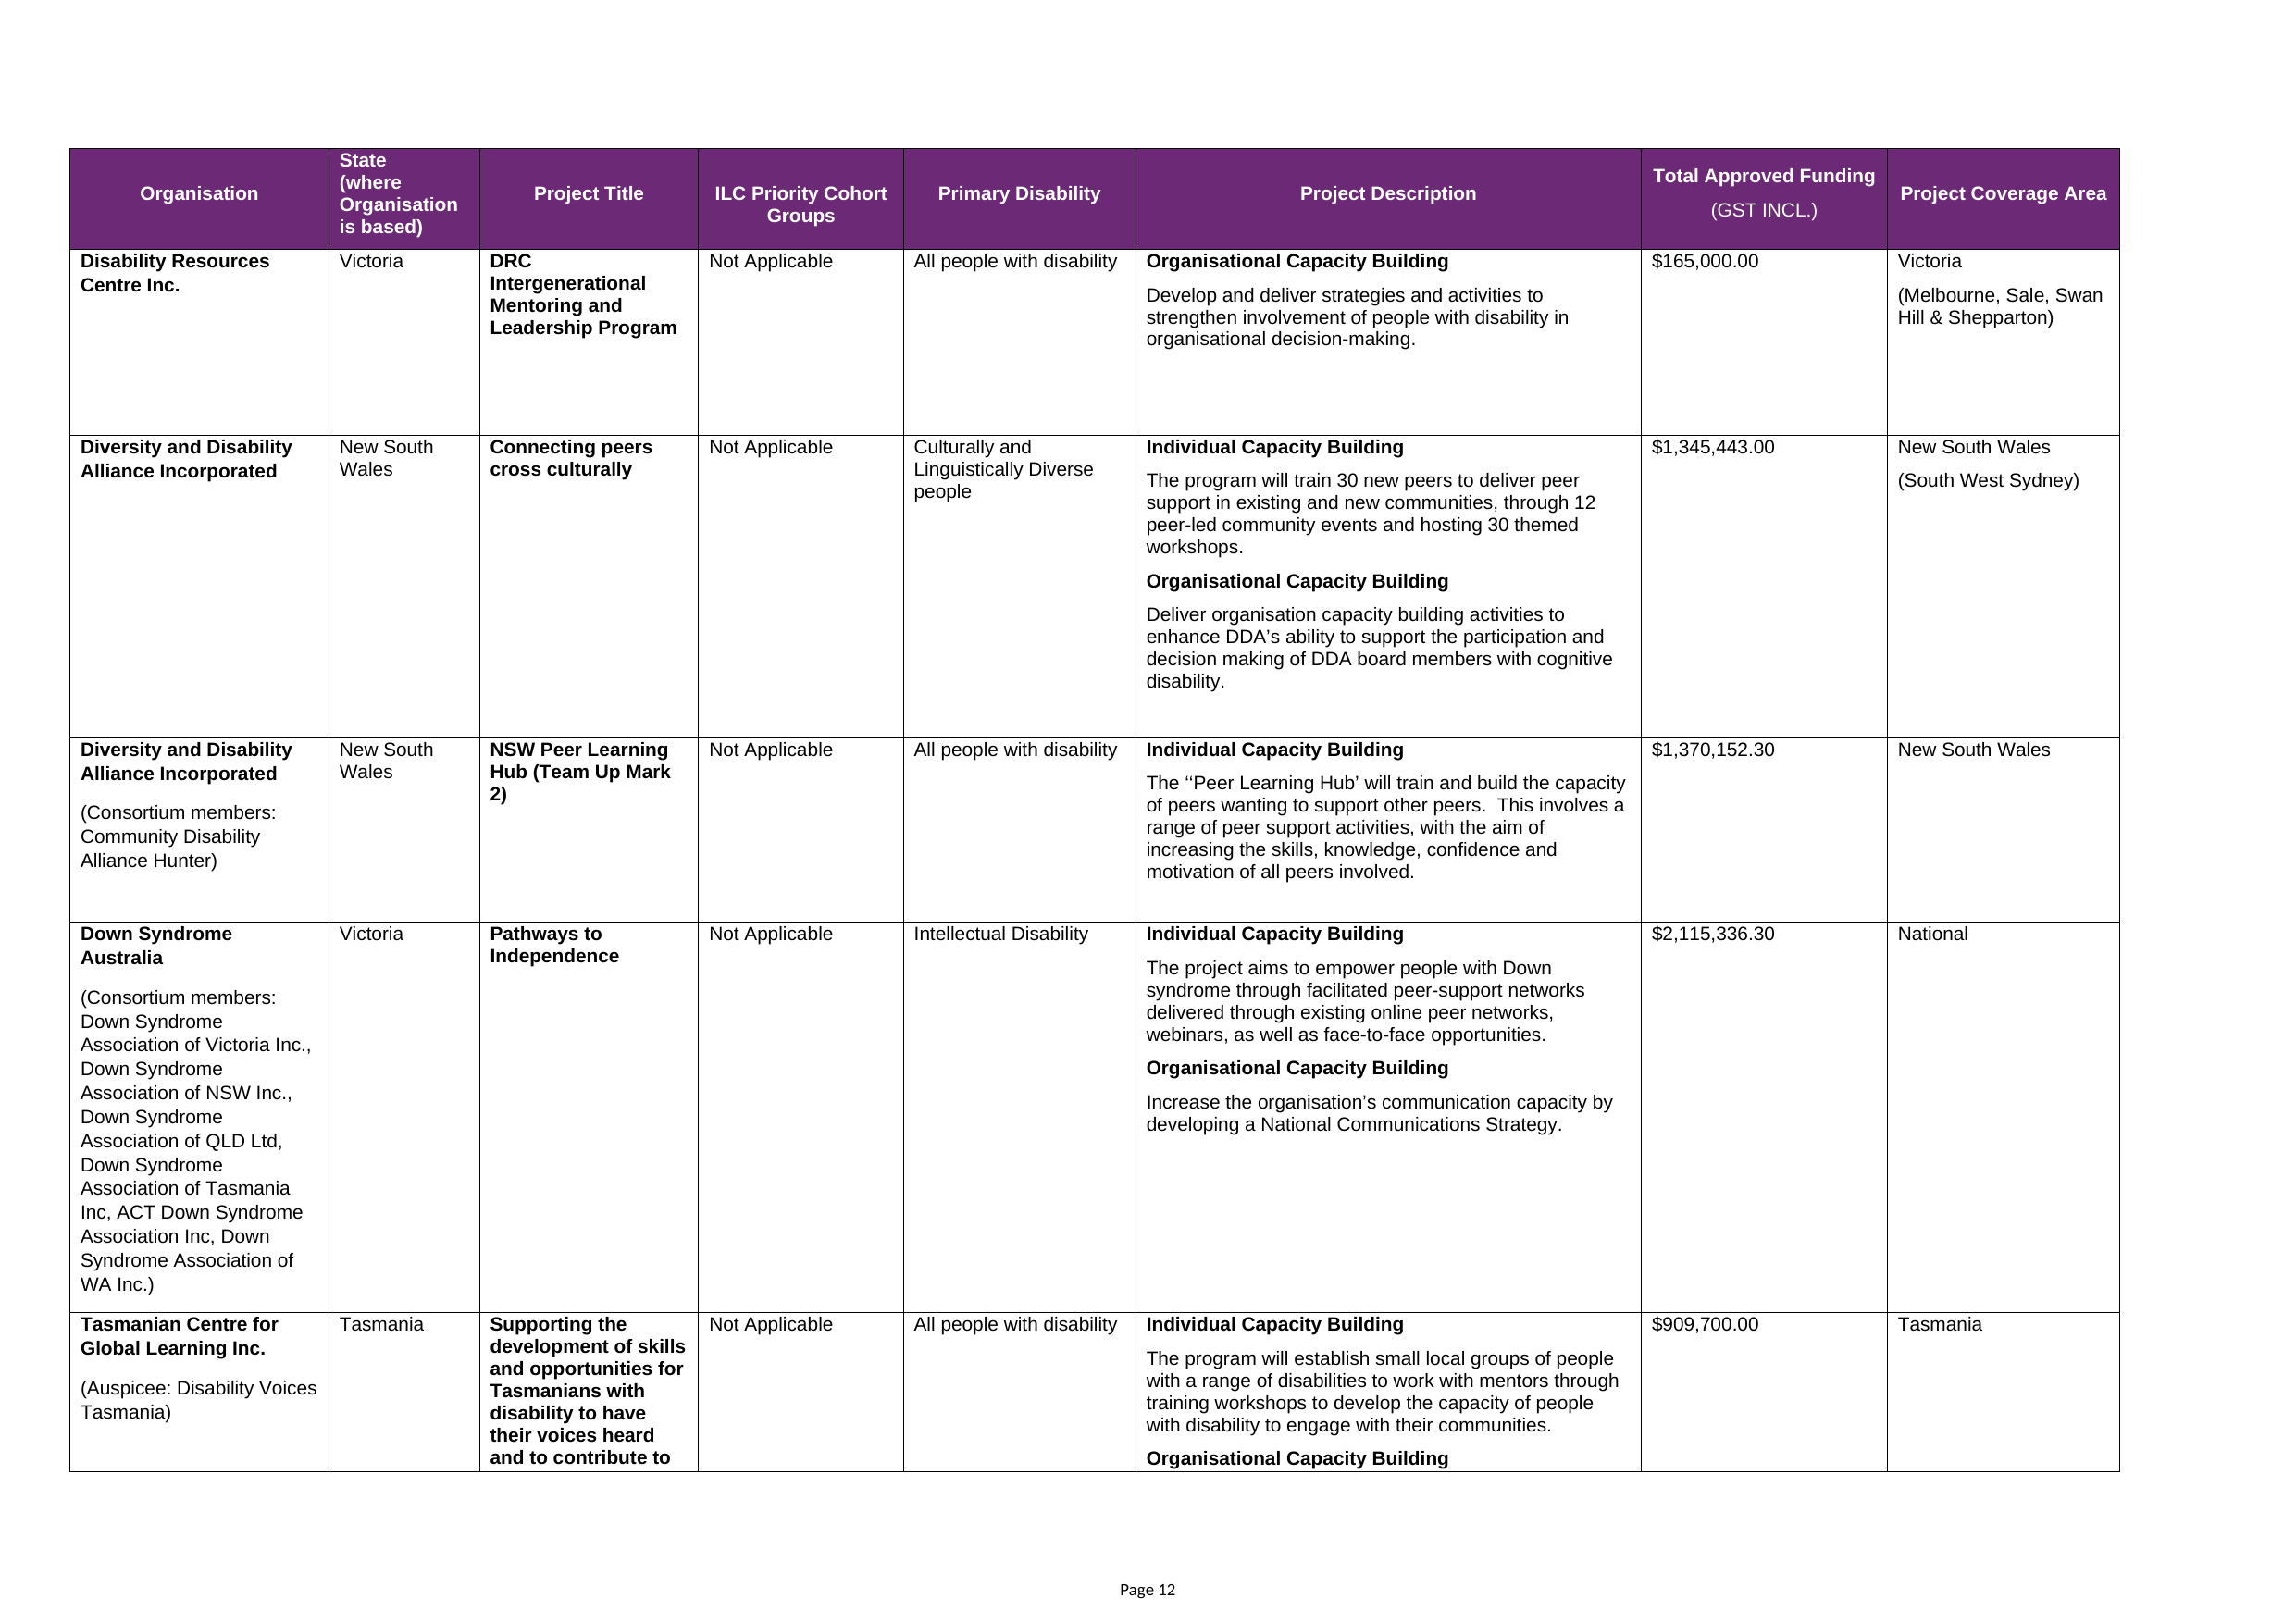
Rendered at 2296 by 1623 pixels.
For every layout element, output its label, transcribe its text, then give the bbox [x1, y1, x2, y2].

table_cell Victoria [329, 923, 479, 1312]
table_cell Down Syndrome Australia (Consortium members: Down Syndrome Association of Victoria Inc., Down Syndrome Association of NSW Inc., Down Syndrome Association of QLD Ltd, Down Syndrome Association of Tasmania Inc, ACT Down Syndrome Association Inc, Down Syndrome Association of WA Inc.) [70, 923, 329, 1312]
table_cell Tasmanian Centre for Global Learning Inc. (Auspicee: Disability Voices Tasmania) [70, 1313, 329, 1471]
table_cell $909,700.00 [1642, 1313, 1887, 1471]
table_cell Not Applicable [699, 923, 903, 1312]
table_cell Pathways to Independence [480, 923, 698, 1312]
table_cell DRC Intergenerational Mentoring and Leadership Program [480, 250, 698, 434]
table_cell Diversity and Disability Alliance Incorporated (Consortium members: Community Disability Alliance Hunter) [70, 738, 329, 922]
table_cell All people with disability [904, 250, 1136, 434]
table_header ILC Priority Cohort Groups [699, 149, 903, 249]
table_header State (where Organisation is based) [329, 149, 479, 249]
table_cell Not Applicable [699, 436, 903, 737]
table_cell New South Wales [1888, 738, 2119, 922]
table_cell Diversity and Disability Alliance Incorporated [70, 436, 329, 737]
table_cell Disability Resources Centre Inc. [70, 250, 329, 434]
table_cell Not Applicable [699, 1313, 903, 1471]
table_cell Individual Capacity Building The program will train 30 new peers to deliver peer support in existing and new communities, through 12 peer-led community events and hosting 30 themed workshops. Organisational Capacity Building Deliver organisation capacity building activities to enhance DDA’s ability to support the participation and decision making of DDA board members with cognitive disability. [1136, 436, 1641, 737]
table_cell All people with disability [904, 738, 1136, 922]
table_cell $2,115,336.30 [1642, 923, 1887, 1312]
table_cell Culturally and Linguistically Diverse people [904, 436, 1136, 737]
table_cell NSW Peer Learning Hub (Team Up Mark 2) [480, 738, 698, 922]
table_cell All people with disability [904, 1313, 1136, 1471]
table_cell $1,345,443.00 [1642, 436, 1887, 737]
table_header Organisation [70, 149, 329, 249]
table_cell Organisational Capacity Building Develop and deliver strategies and activities to strengthen involvement of people with disability in organisational decision-making. [1136, 250, 1641, 434]
table_cell Victoria [329, 250, 479, 434]
table_cell Individual Capacity Building The ‘‘Peer Learning Hub’ will train and build the capacity of peers wanting to support other peers. This involves a range of peer support activities, with the aim of increasing the skills, knowledge, confidence and motivation of all peers involved. [1136, 738, 1641, 922]
table_header Project Title [480, 149, 698, 249]
table_cell Connecting peers cross culturally [480, 436, 698, 737]
table_header Project Coverage Area [1888, 149, 2119, 249]
table_cell Intellectual Disability [904, 923, 1136, 1312]
table_cell Tasmania [329, 1313, 479, 1471]
table_header Primary Disability [904, 149, 1136, 249]
table_cell $165,000.00 [1642, 250, 1887, 434]
table_cell Tasmania [1888, 1313, 2119, 1471]
table_cell New South Wales [329, 738, 479, 922]
table_cell New South Wales (South West Sydney) [1888, 436, 2119, 737]
table_cell New South Wales [329, 436, 479, 737]
table_cell Not Applicable [699, 250, 903, 434]
table_cell $1,370,152.30 [1642, 738, 1887, 922]
table_cell National [1888, 923, 2119, 1312]
table_cell Victoria (Melbourne, Sale, Swan Hill & Shepparton) [1888, 250, 2119, 434]
table_cell Individual Capacity Building The project aims to empower people with Down syndrome through facilitated peer-support networks delivered through existing online peer networks, webinars, as well as face-to-face opportunities. Organisational Capacity Building Increase the organisation’s communication capacity by developing a National Communications Strategy. [1136, 923, 1641, 1312]
table_cell Not Applicable [699, 738, 903, 922]
table_header Project Description [1136, 149, 1641, 249]
table_header Total Approved Funding (GST INCL.) [1642, 149, 1887, 249]
